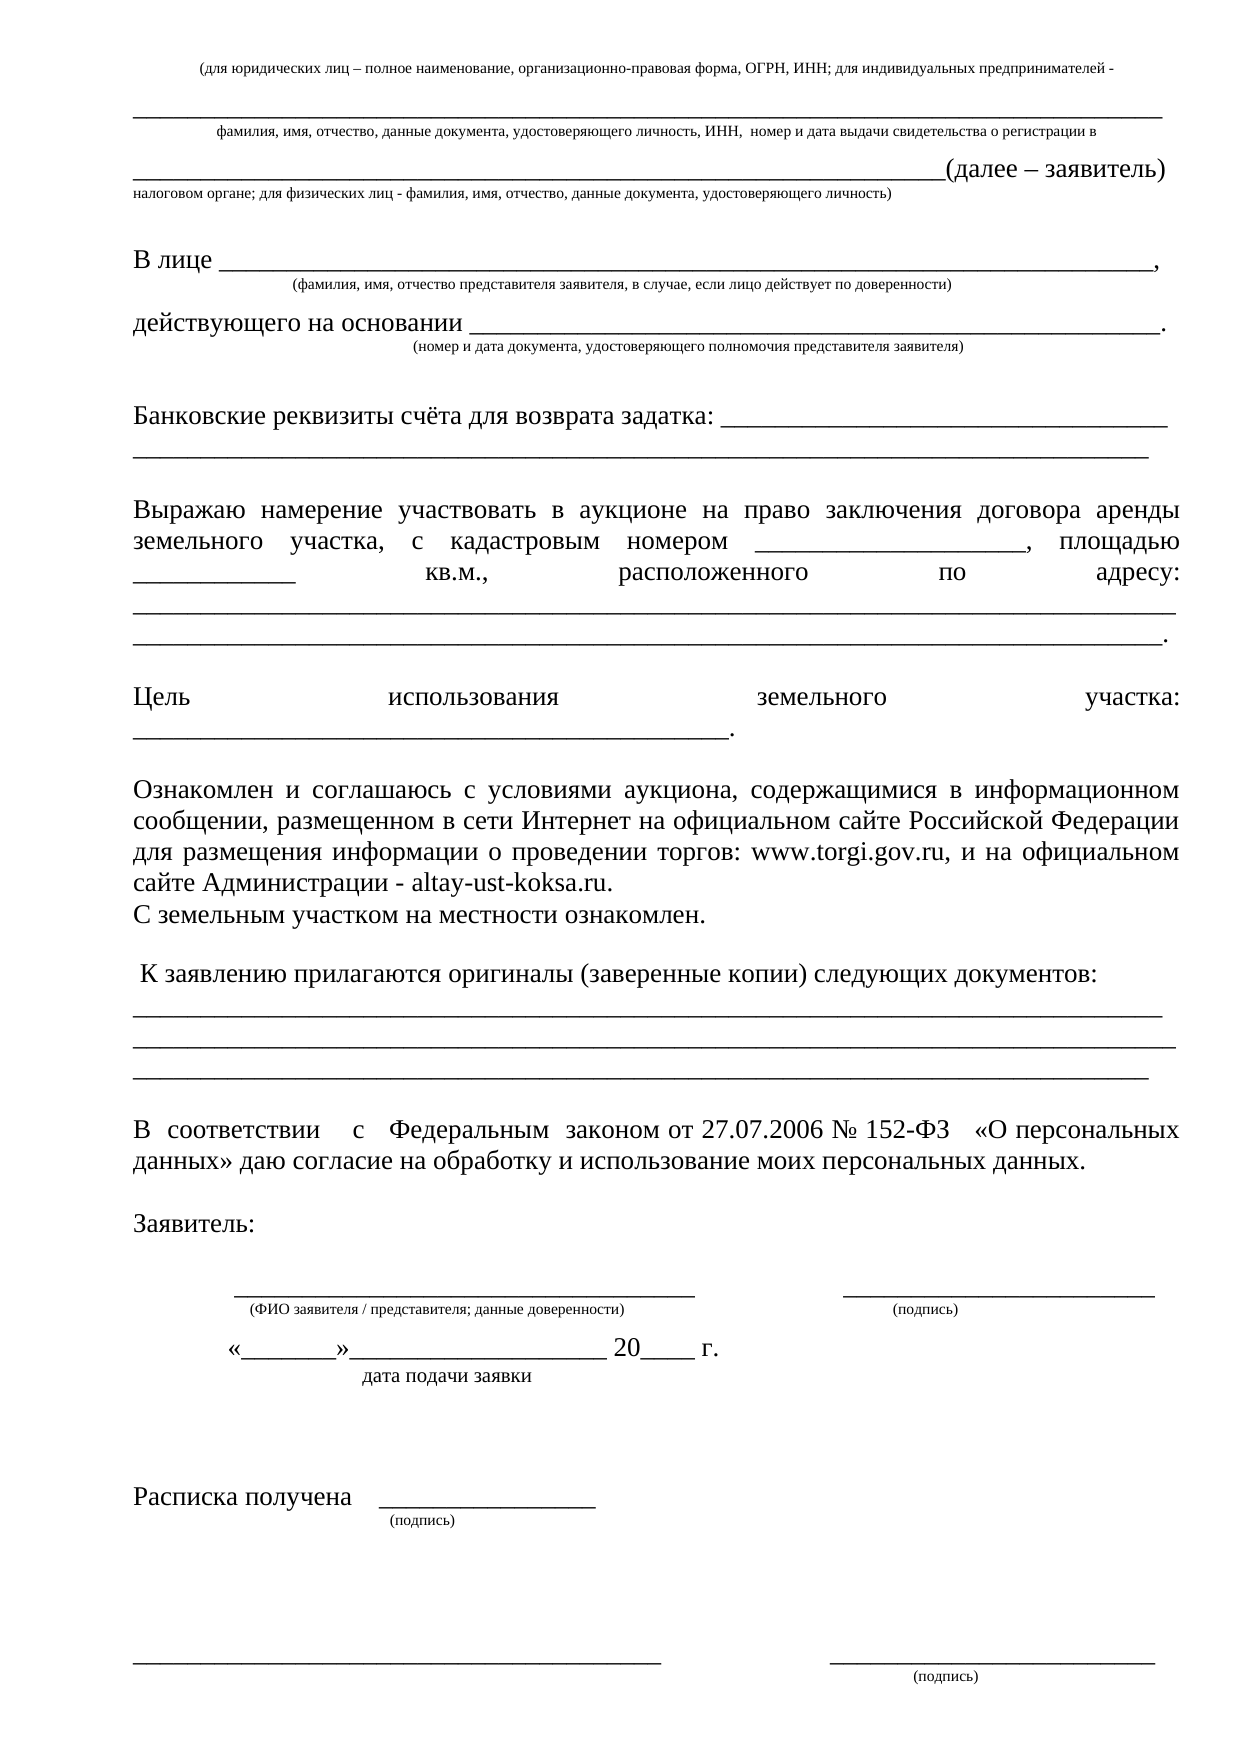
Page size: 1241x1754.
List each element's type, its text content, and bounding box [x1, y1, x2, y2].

text К заявлению прилагаются оригиналы (заверенные копии) следующих документов: [133, 958, 1181, 989]
text _______________________________________ ________________________ [133, 1636, 1181, 1667]
text (фамилия, имя, отчество представителя заявителя, в случае, если лицо действует по доверенности) [133, 275, 1181, 306]
text __________________________________ _______________________ [133, 1269, 1181, 1300]
text действующего на основании ___________________________________________________. [133, 306, 1181, 337]
text ___________________________________________________________________________ [133, 431, 1181, 462]
text (номер и дата документа, удостоверяющего полномочия представителя заявителя) [133, 337, 1181, 368]
text (для юридических лиц – полное наименование, организационно-правовая форма, ОГРН, ИНН; для индивидуальных предпринимателей - [133, 59, 1181, 90]
text ____________________________________________________________________________ [133, 90, 1181, 121]
text С земельным участком на местности ознакомлен. [133, 898, 1181, 929]
text Заявитель: [133, 1207, 1181, 1238]
text ____________________________________________________________(далее – заявитель) [133, 153, 1181, 184]
text Выражаю намерение участвовать в аукционе на право заключения договора аренды земельного участка, с кадастровым номером ____________________, площадью ____________ кв.м., расположенного по адресу: _________________________________________________________________________________________________________________________________________________________. [133, 493, 1181, 648]
text дата подачи заявки [133, 1362, 1181, 1387]
text (ФИО заявителя / представителя; данные доверенности) (подпись) [133, 1300, 1181, 1331]
text Цель использования земельного участка: ____________________________________________. [133, 680, 1181, 742]
text В соответствии с Федеральным законом от 27.07.2006 № 152-ФЗ «О персональных данных» даю согласие на обработку и использование моих персональных данных. [133, 1113, 1181, 1176]
text (подпись) [133, 1511, 1181, 1542]
text ____________________________________________________________________________ [133, 989, 1181, 1020]
text «_______»___________________ 20____ г. [133, 1331, 1181, 1362]
text ________________________________________________________________________________________________________________________________________________________ [133, 1020, 1181, 1082]
text Расписка получена ________________ [133, 1480, 1181, 1511]
text фамилия, имя, отчество, данные документа, удостоверяющего личность, ИНН, номер и дата выдачи свидетельства о регистрации в [133, 121, 1181, 153]
text В лице _____________________________________________________________________, [133, 244, 1181, 275]
text налоговом органе; для физических лиц - фамилия, имя, отчество, данные документа, удостоверяющего личность) [133, 184, 1181, 215]
text Ознакомлен и соглашаюсь с условиями аукциона, содержащимися в информационном сообщении, размещенном в сети Интернет на официальном сайте Российской Федерации для размещения информации о проведении торгов: www.torgi.gov.ru, и на официальном сайте Администрации - altay-ust-koksa.ru. [133, 773, 1181, 898]
text (подпись) [133, 1667, 1181, 1698]
text Банковские реквизиты счёта для возврата задатка: _________________________________ [133, 399, 1181, 431]
